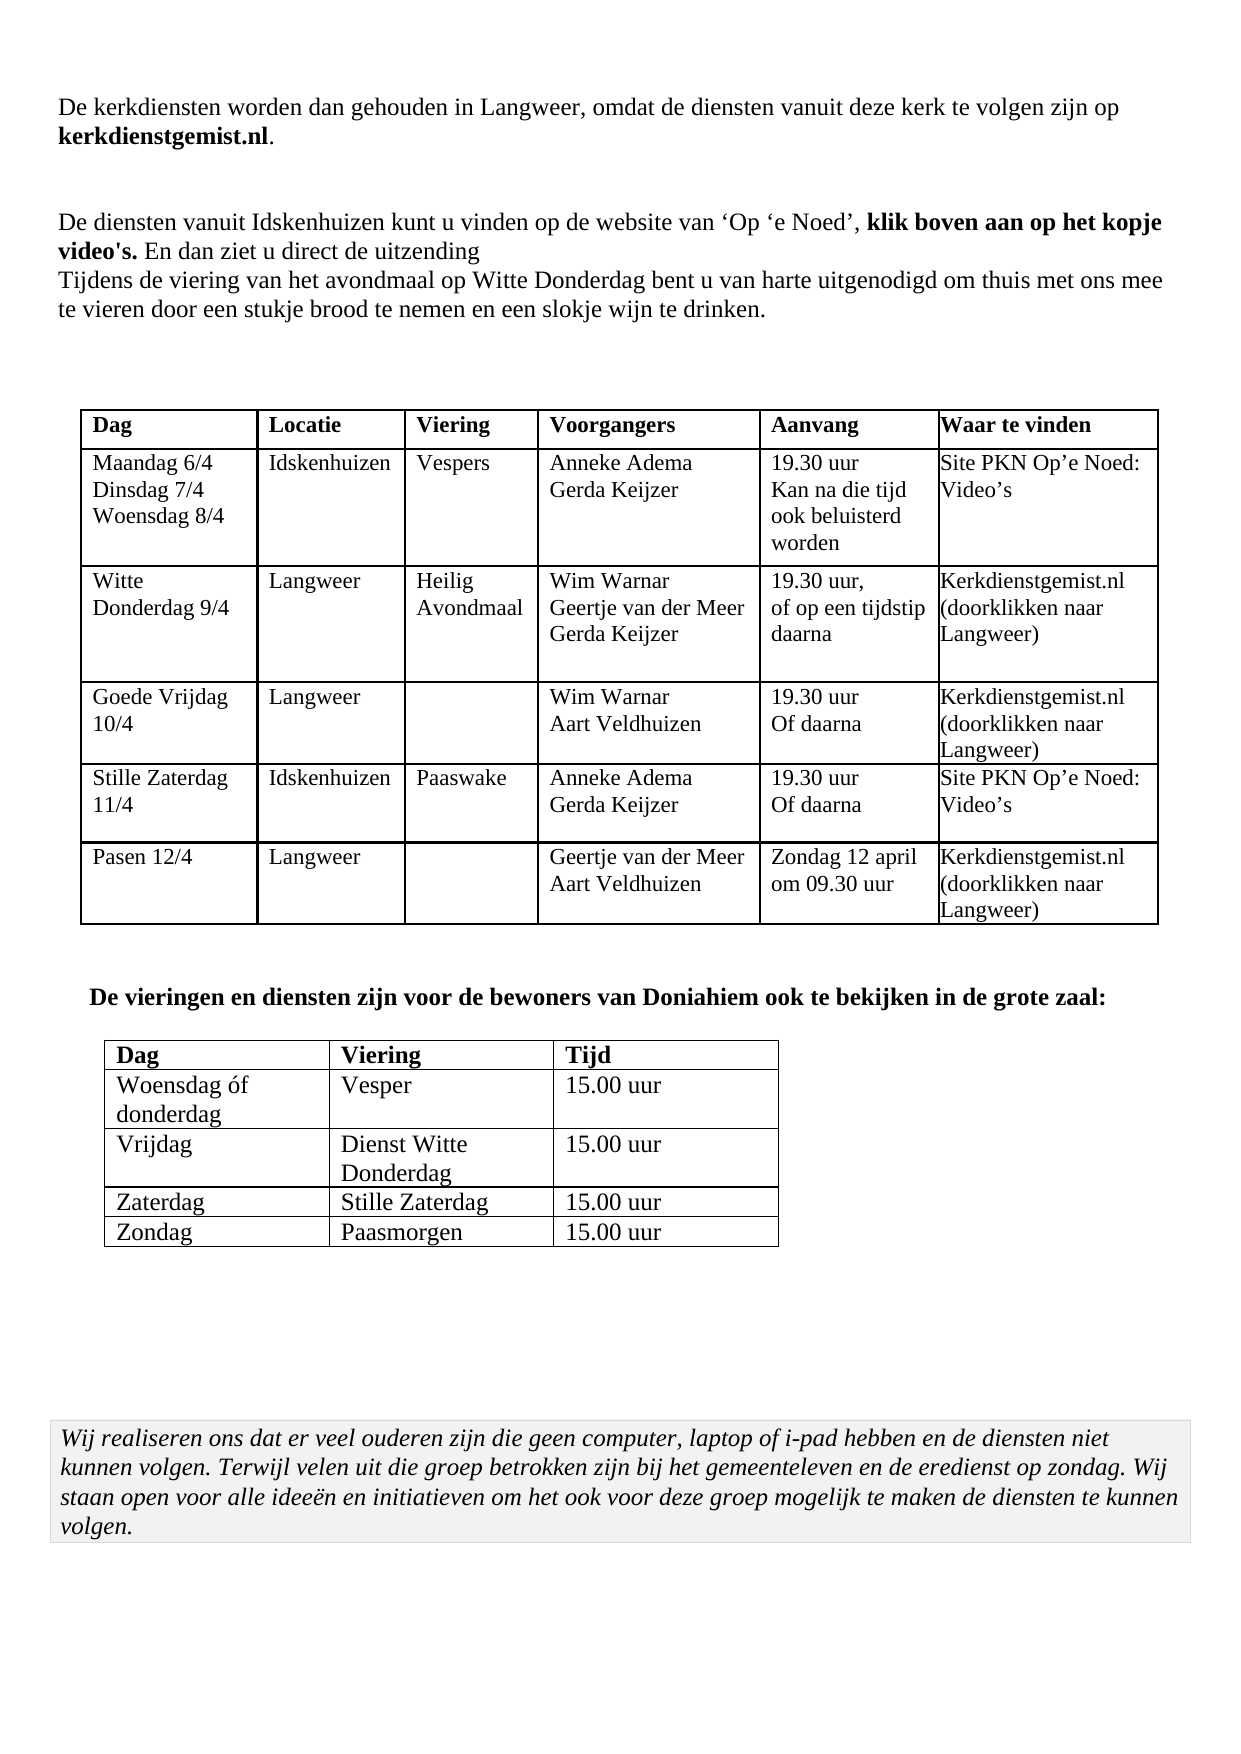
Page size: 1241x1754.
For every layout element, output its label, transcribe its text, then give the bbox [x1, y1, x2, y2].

text De diensten vanuit Idskenhuizen kunt u vinden op de website van ‘Op ‘e Noed’, klik boven aan op het kopje video's. En dan ziet u direct de uitzending [58, 207, 1182, 265]
text Tijdens de viering van het avondmaal op Witte Donderdag bent u van harte uitgenodigd om thuis met ons mee te vieren door een stukje brood te nemen en een slokje wijn te drinken. [58, 265, 1182, 322]
table_header Locatie [259, 411, 404, 447]
table_cell Langweer [259, 683, 404, 762]
table_header Voorgangers [539, 411, 759, 447]
table_cell Wim Warnar Aart Veldhuizen [539, 683, 759, 762]
table_cell Kerkdienstgemist.nl (doorklikken naar Langweer) [940, 844, 1157, 922]
table_cell Maandag 6/4 Dinsdag 7/4 Woensdag 8/4 [82, 450, 256, 565]
table_cell Paaswake [406, 765, 537, 841]
table_cell Idskenhuizen [259, 450, 404, 565]
table_cell Dienst Witte Donderdag [330, 1129, 553, 1186]
table_cell Wim Warnar Geertje van der Meer Gerda Keijzer [539, 567, 759, 681]
table_cell 15.00 uur [554, 1070, 778, 1128]
table_cell 19.30 uur Kan na die tijd ook beluisterd worden [761, 450, 938, 565]
table_cell Anneke Adema Gerda Keijzer [539, 450, 759, 565]
text De kerkdiensten worden dan gehouden in Langweer, omdat de diensten vanuit deze kerk te volgen zijn op kerkdienstgemist.nl. [58, 92, 1182, 150]
table_header Viering [330, 1041, 553, 1069]
table_cell [406, 683, 537, 762]
table_cell Site PKN Op’e Noed: Video’s [940, 765, 1157, 841]
table_cell 19.30 uur, of op een tijdstip daarna [761, 567, 938, 681]
table_cell 19.30 uur Of daarna [761, 765, 938, 841]
table_cell Vrijdag [105, 1129, 329, 1186]
table_cell Heilig Avondmaal [406, 567, 537, 681]
text Wij realiseren ons dat er veel ouderen zijn die geen computer, laptop of i-pad hebben en de diensten niet kunnen volgen. Terwijl velen uit die groep betrokken zijn bij het gemeenteleven en de eredienst op zondag. Wij staan open voor alle ideeën en initiatieven om het ook voor deze groep mogelijk te maken de diensten te kunnen volgen. [51, 1421, 1190, 1542]
table_cell Goede Vrijdag 10/4 [82, 683, 256, 762]
table_cell Zaterdag [105, 1188, 329, 1216]
table_cell Vespers [406, 450, 537, 565]
table_cell 15.00 uur [554, 1188, 778, 1216]
table_cell Langweer [259, 567, 404, 681]
table_cell Kerkdienstgemist.nl (doorklikken naar Langweer) [940, 683, 1157, 762]
table_header Dag [105, 1041, 329, 1069]
table_cell Zondag [105, 1217, 329, 1246]
table_cell Kerkdienstgemist.nl (doorklikken naar Langweer) [940, 567, 1157, 681]
table_cell Woensdag óf donderdag [105, 1070, 329, 1128]
table_cell Witte Donderdag 9/4 [82, 567, 256, 681]
table_cell Stille Zaterdag 11/4 [82, 765, 256, 841]
table_cell Langweer [259, 844, 404, 922]
table_header Aanvang [761, 411, 938, 447]
table_header Waar te vinden [940, 411, 1157, 447]
table_cell Stille Zaterdag [330, 1188, 553, 1216]
table_cell [406, 844, 537, 922]
table_header Viering [406, 411, 537, 447]
table_cell Paasmorgen [330, 1217, 553, 1246]
table_header Dag [82, 411, 256, 447]
table_cell 15.00 uur [554, 1217, 778, 1246]
table_header Tijd [554, 1041, 778, 1069]
table_cell Pasen 12/4 [82, 844, 256, 922]
table_cell Anneke Adema Gerda Keijzer [539, 765, 759, 841]
table_cell 15.00 uur [554, 1129, 778, 1186]
table_cell Idskenhuizen [259, 765, 404, 841]
table_cell 19.30 uur Of daarna [761, 683, 938, 762]
table_cell Zondag 12 april om 09.30 uur [761, 844, 938, 922]
table_cell Vesper [330, 1070, 553, 1128]
table_cell Site PKN Op’e Noed: Video’s [940, 450, 1157, 565]
text De vieringen en diensten zijn voor de bewoners van Doniahiem ook te bekijken in de grote zaal: [58, 982, 1182, 1011]
table_cell Geertje van der Meer Aart Veldhuizen [539, 844, 759, 922]
